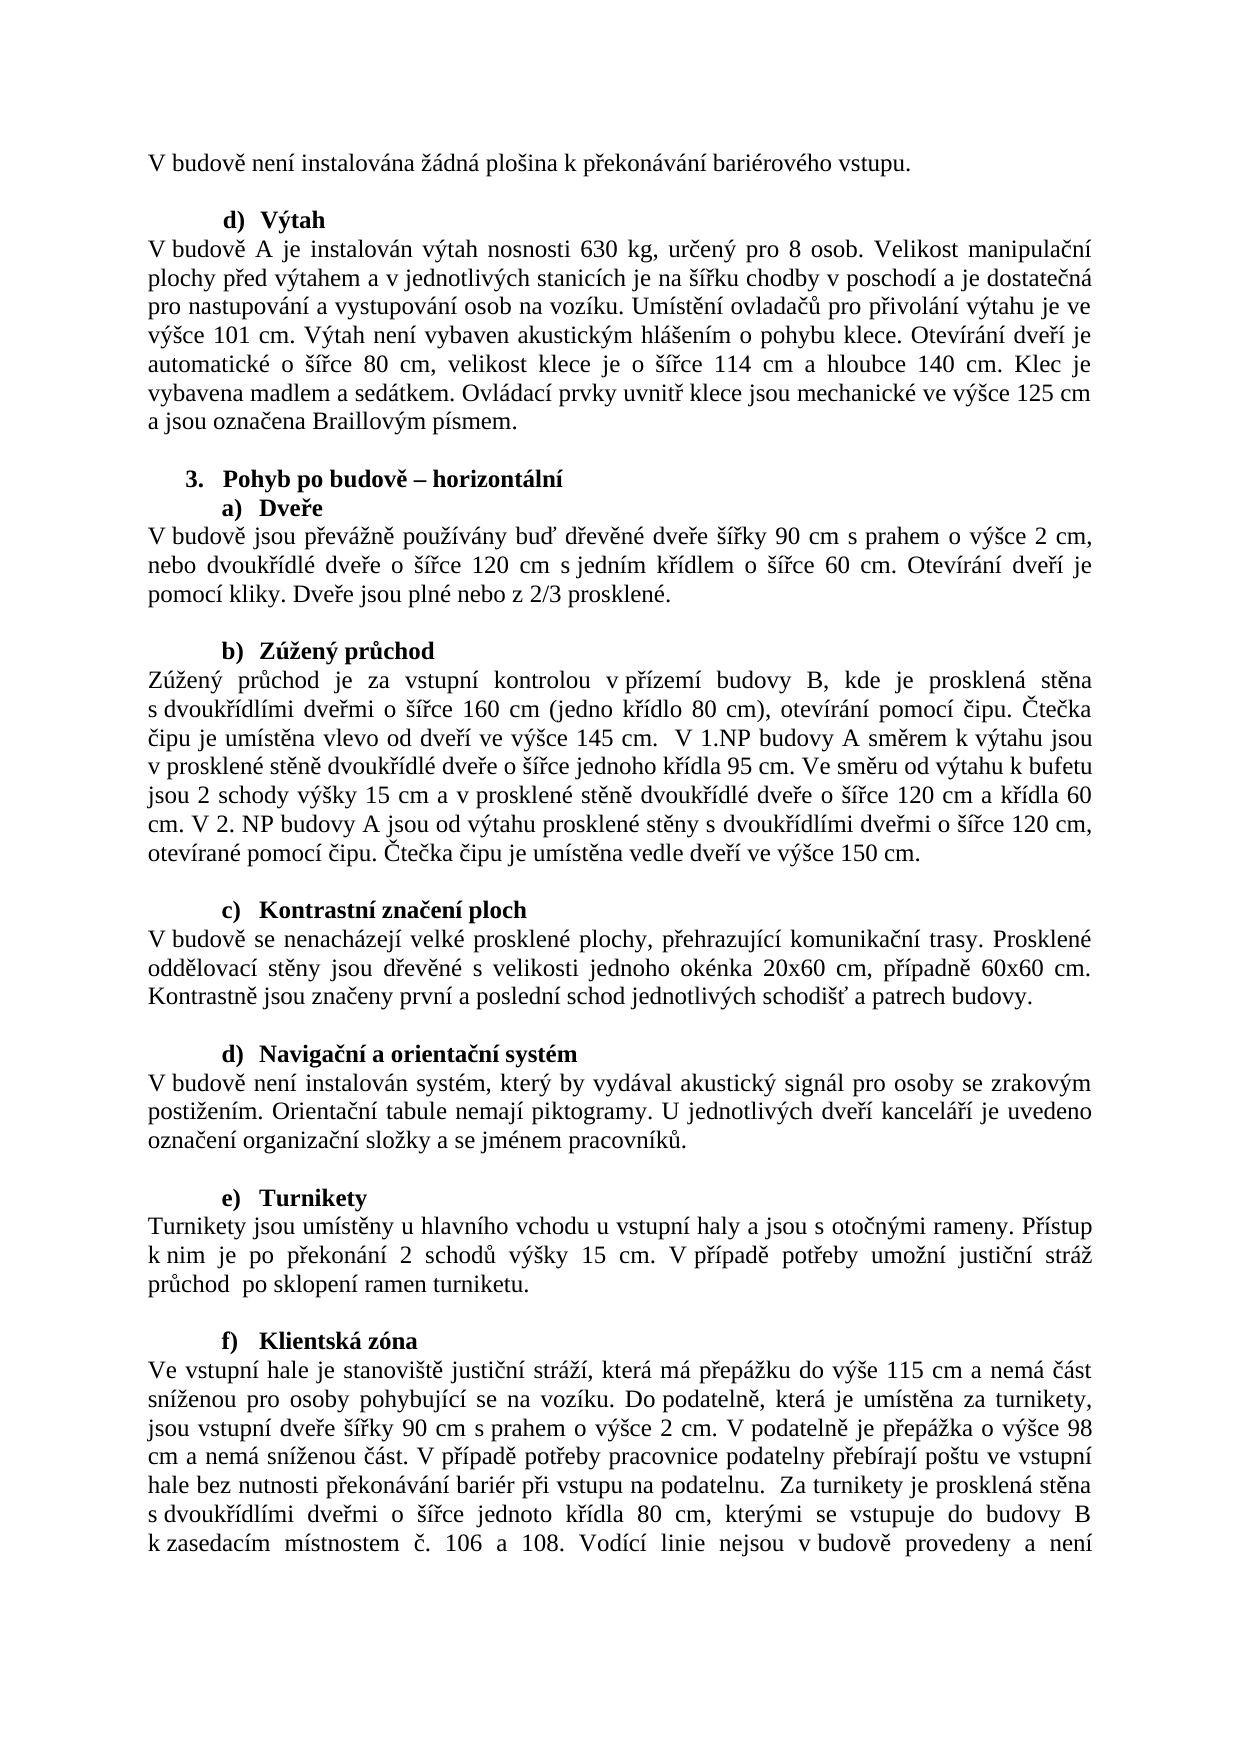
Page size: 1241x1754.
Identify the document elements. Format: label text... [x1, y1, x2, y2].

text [148, 1355, 1093, 1556]
text V budově není instalován systém, který by vydával akustický signál pro osoby se zrakovým postižením. Orientační tabule nemají piktogramy. U jednotlivých dveří kanceláří je uvedeno označení organizační složky a se jménem pracovníků. [148, 1068, 1093, 1154]
text Zúžený průchod je za vstupní kontrolou v přízemí budovy B, kde je prosklená stěna s dvoukřídlími dveřmi o šířce 160 cm (jedno křídlo 80 cm), otevírání pomocí čipu. Čtečka čipu je umístěna vlevo od dveří ve výšce 145 cm. V 1.NP budovy A směrem k výtahu jsou v prosklené stěně dvoukřídlé dveře o šířce jednoho křídla 95 cm. Ve směru od výtahu k bufetu jsou 2 schody výšky 15 cm a v prosklené stěně dvoukřídlé dveře o šířce 120 cm a křídla 60 cm. V 2. NP budovy A jsou od výtahu prosklené stěny s dvoukřídlími dveřmi o šířce 120 cm, otevírané pomocí čipu. Čtečka čipu je umístěna vedle dveří ve výšce 150 cm. [148, 665, 1093, 866]
text V budově se nenacházejí velké prosklené plochy, přehrazující komunikační trasy. Prosklené oddělovací stěny jsou dřevěné s velikosti jednoho okénka 20x60 cm, případně 60x60 cm. Kontrastně jsou značeny první a poslední schod jednotlivých schodišť a patrech budovy. [148, 924, 1093, 1010]
list Pohyb po budově – horizontální [185, 464, 1093, 493]
text V budově není instalována žádná plošina k překonávání bariérového vstupu. [148, 148, 1093, 176]
list Turnikety [221, 1183, 1093, 1211]
text Turnikety jsou umístěny u hlavního vchodu u vstupní haly a jsou s otočnými rameny. Přístup k nim je po překonání 2 schodů výšky 15 cm. V případě potřeby umožní justiční stráž průchod po sklopení ramen turniketu. [148, 1211, 1093, 1298]
list Zúžený průchod [221, 636, 1093, 665]
text V budově A je instalován výtah nosnosti 630 kg, určený pro 8 osob. Velikost manipulační plochy před výtahem a v jednotlivých stanicích je na šířku chodby v poschodí a je dostatečná pro nastupování a vystupování osob na vozíku. Umístění ovladačů pro přivolání výtahu je ve výšce 101 cm. Výtah není vybaven akustickým hlášením o pohybu klece. Otevírání dveří je automatické o šířce 80 cm, velikost klece je o šířce 114 cm a hloubce 140 cm. Klec je vybavena madlem a sedátkem. Ovládací prvky uvnitř klece jsou mechanické ve výšce 125 cm a jsou označena Braillovým písmem. [148, 234, 1093, 435]
list Klientská zóna [221, 1326, 1093, 1355]
list Navigační a orientační systém [221, 1039, 1093, 1068]
list Kontrastní značení ploch [221, 895, 1093, 924]
text V budově jsou převážně používány buď dřevěné dveře šířky 90 cm s prahem o výšce 2 cm, nebo dvoukřídlé dveře o šířce 120 cm s jedním křídlem o šířce 60 cm. Otevírání dveří je pomocí kliky. Dveře jsou plné nebo z 2/3 prosklené. [148, 521, 1093, 608]
list Výtah [223, 205, 1093, 234]
list Dveře [221, 493, 1093, 521]
